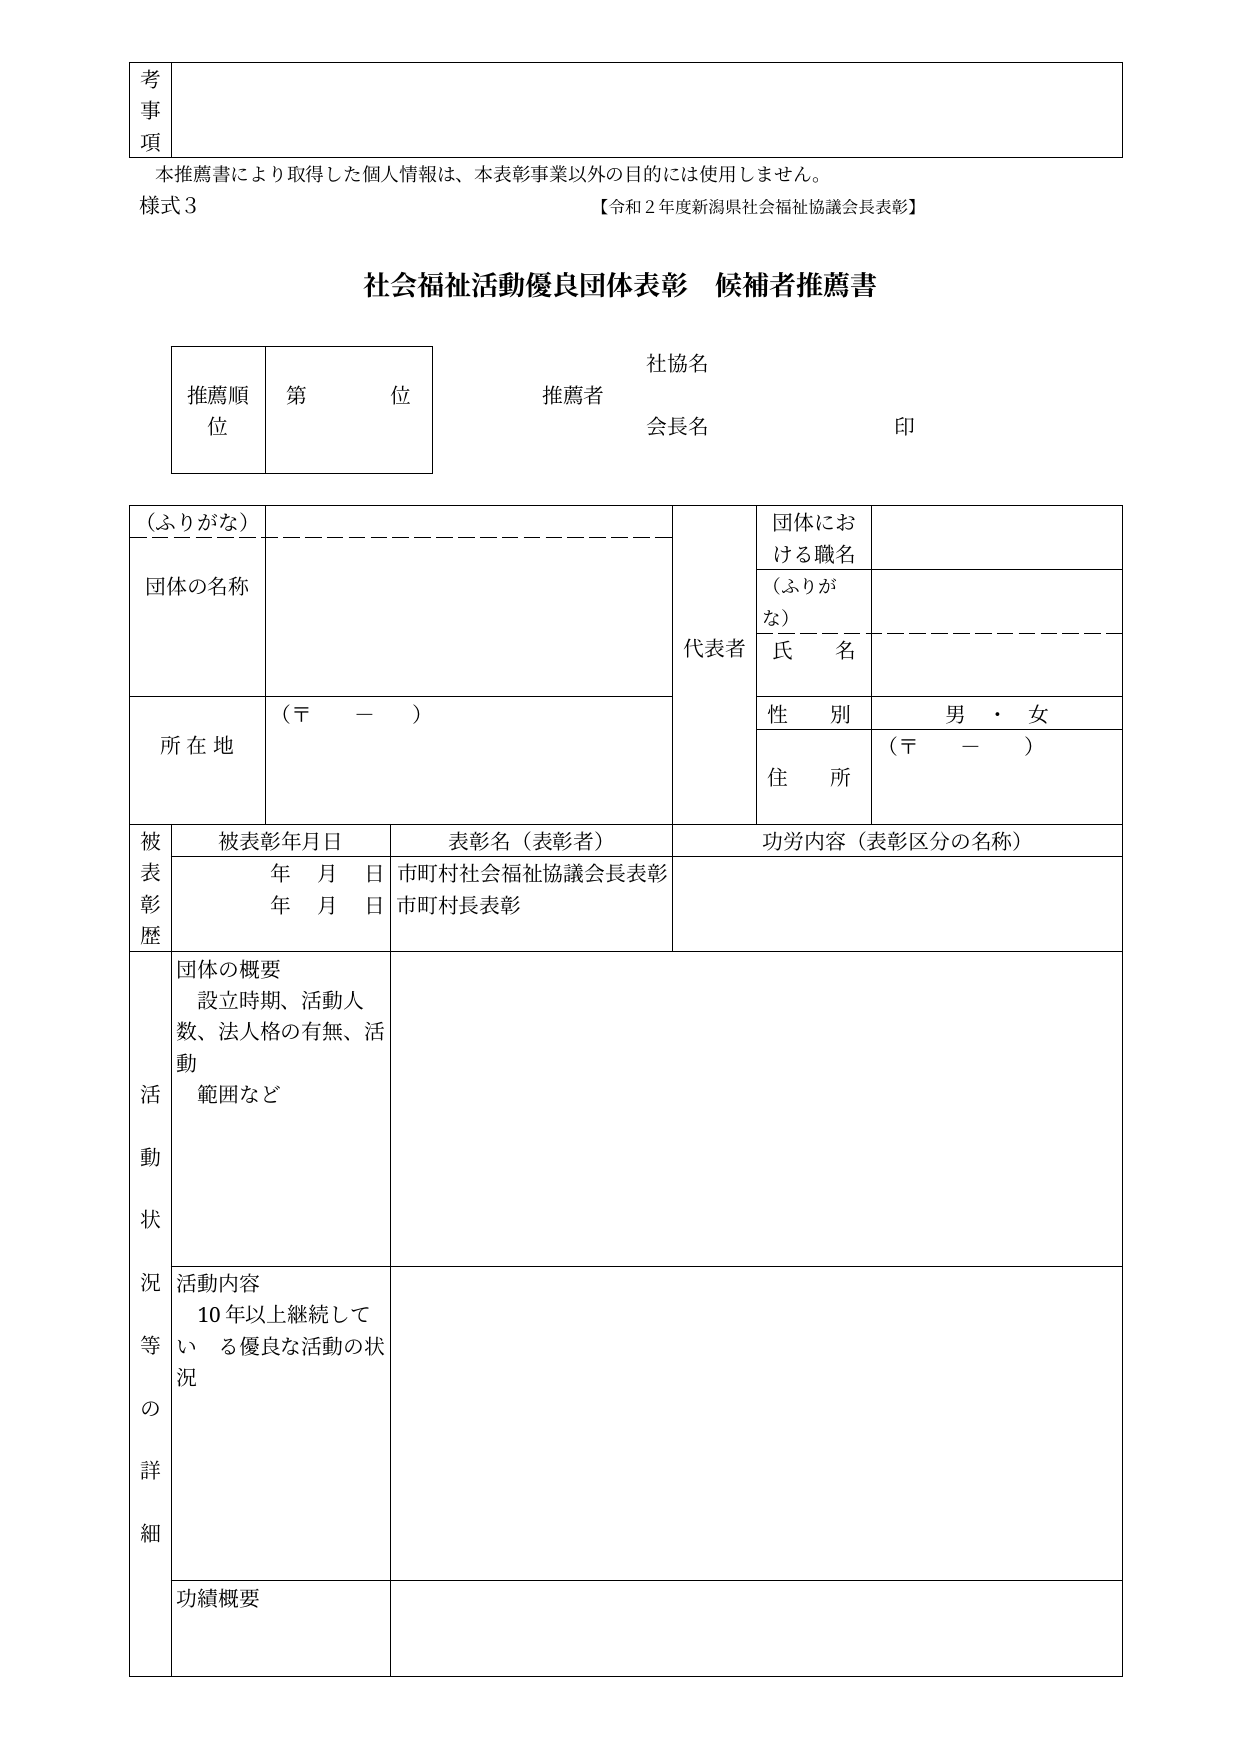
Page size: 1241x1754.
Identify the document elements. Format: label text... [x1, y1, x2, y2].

table_header 社協名 推薦者 会長名 印 [433, 346, 1123, 472]
table_cell （〒 － ） [266, 697, 672, 824]
table_cell [391, 1267, 1122, 1580]
table_header [266, 506, 672, 537]
table_header 第 位 [266, 347, 432, 472]
table_cell [266, 537, 672, 696]
table_cell [391, 952, 1122, 1266]
table_cell [172, 63, 1122, 157]
text 本推薦書により取得した個人情報は、本表彰事業以外の目的には使用しません。 [118, 158, 1122, 189]
table_cell 団体の名称 [130, 537, 265, 696]
text 様式３ 【令和２年度新潟県社会福祉協議会長表彰】 [118, 189, 1122, 221]
table_header 代表者 [673, 506, 756, 824]
table_cell 活動内容 10年以上継続してい る優良な活動の状況 [172, 1267, 390, 1580]
table_cell 住 所 [757, 730, 871, 824]
table_cell （〒 － ） [872, 730, 1122, 824]
table_cell 被 表 彰 歴 [130, 825, 171, 951]
table_cell [673, 857, 1122, 951]
table_cell 参 考 事 項 [130, 63, 171, 157]
text 社会福祉活動優良団体表彰 候補者推薦書 [118, 252, 1122, 315]
table_cell 男 ・ 女 [872, 697, 1122, 729]
table_cell 功績概要 [172, 1581, 390, 1676]
table_cell 市町村社会福祉協議会長表彰 市町村長表彰 [391, 857, 672, 951]
table_header [872, 506, 1122, 569]
table_cell 被表彰年月日 [172, 825, 390, 856]
table_cell 氏 名 [757, 633, 871, 696]
table_cell 団体の概要 設立時期、活動人数、法人格の有無、活動 範囲など [172, 952, 390, 1266]
table_header 推薦順位 [172, 347, 265, 472]
table_header 団体にお ける職名 [757, 506, 871, 569]
table_cell 活 動 状 況 等 の 詳 細 [130, 952, 171, 1676]
table_cell （ふりがな） [757, 570, 871, 632]
table_cell 所 在 地 [130, 697, 265, 824]
table_cell [872, 633, 1122, 696]
table_cell 功労内容（表彰区分の名称） [673, 825, 1122, 856]
table_header （ふりがな） [130, 506, 265, 537]
table_cell 性 別 [757, 697, 871, 729]
table_cell 年 月 日 年 月 日 [172, 857, 390, 951]
table_cell [872, 570, 1122, 632]
table_cell 表彰名（表彰者） [391, 825, 672, 856]
table_cell [391, 1581, 1122, 1676]
